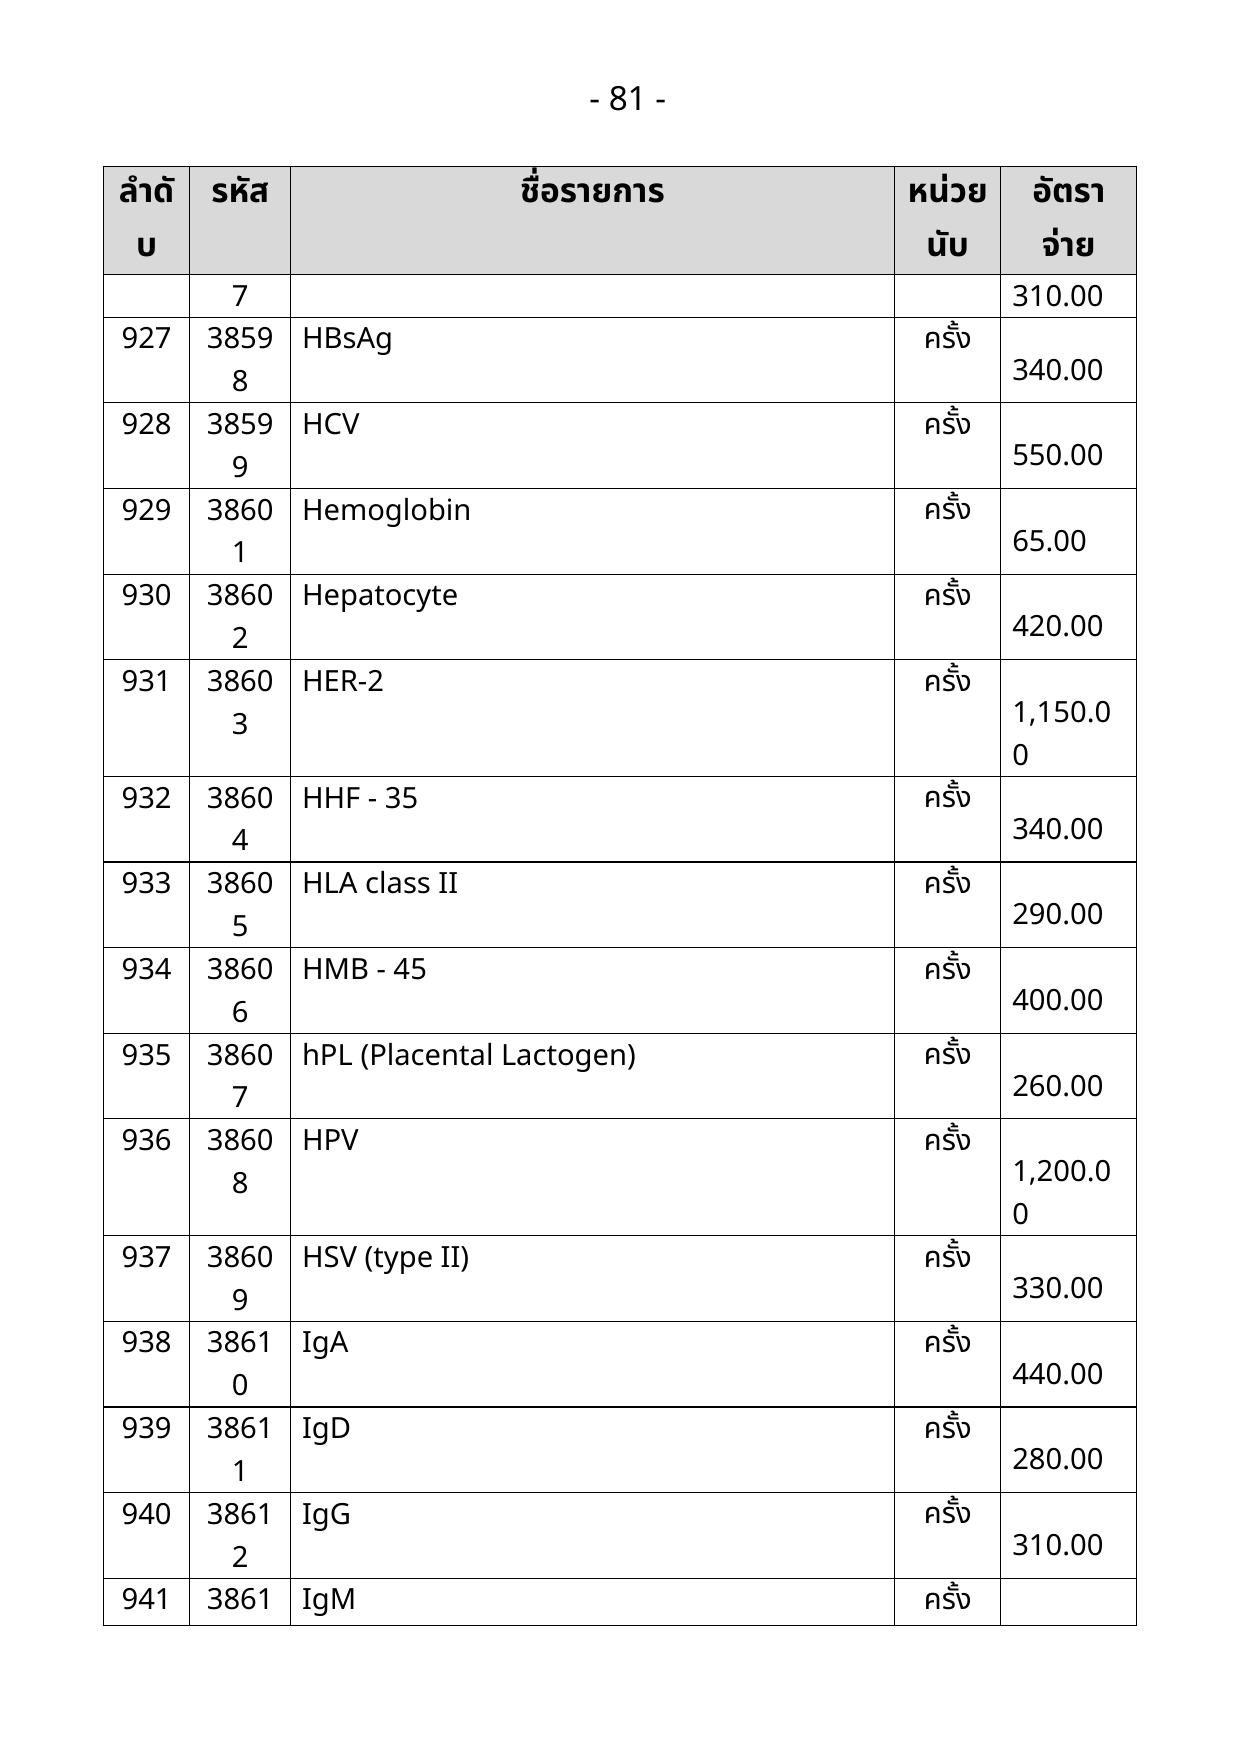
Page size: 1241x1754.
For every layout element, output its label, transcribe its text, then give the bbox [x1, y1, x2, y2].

table_header ลำดับ [104, 167, 189, 274]
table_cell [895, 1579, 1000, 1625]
table_header อัตราจ่าย [1001, 167, 1136, 274]
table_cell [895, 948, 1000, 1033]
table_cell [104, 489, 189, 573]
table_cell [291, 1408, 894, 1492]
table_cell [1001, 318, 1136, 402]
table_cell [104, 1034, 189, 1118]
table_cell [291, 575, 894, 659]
table_header ชื่อรายการ [291, 167, 894, 274]
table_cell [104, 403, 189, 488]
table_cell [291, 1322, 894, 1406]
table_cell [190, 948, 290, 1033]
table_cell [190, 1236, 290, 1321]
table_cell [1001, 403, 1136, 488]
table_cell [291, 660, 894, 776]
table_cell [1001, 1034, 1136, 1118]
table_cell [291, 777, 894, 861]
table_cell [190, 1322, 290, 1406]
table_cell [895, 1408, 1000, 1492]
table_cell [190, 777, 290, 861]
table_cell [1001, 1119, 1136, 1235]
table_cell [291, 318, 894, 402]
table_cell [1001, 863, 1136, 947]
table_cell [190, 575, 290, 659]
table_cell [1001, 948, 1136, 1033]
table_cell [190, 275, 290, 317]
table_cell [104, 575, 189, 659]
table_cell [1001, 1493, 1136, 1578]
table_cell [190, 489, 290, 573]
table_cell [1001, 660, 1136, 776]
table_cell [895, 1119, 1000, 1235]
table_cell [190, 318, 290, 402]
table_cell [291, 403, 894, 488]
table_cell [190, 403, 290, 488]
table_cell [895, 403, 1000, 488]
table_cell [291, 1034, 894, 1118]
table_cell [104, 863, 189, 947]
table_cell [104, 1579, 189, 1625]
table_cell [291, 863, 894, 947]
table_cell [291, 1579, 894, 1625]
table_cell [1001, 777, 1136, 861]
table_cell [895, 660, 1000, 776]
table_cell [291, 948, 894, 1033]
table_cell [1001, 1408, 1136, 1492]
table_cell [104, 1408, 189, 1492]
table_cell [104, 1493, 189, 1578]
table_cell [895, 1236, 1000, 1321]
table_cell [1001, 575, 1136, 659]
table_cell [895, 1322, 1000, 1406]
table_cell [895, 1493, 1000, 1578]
table_header รหัส [190, 167, 290, 274]
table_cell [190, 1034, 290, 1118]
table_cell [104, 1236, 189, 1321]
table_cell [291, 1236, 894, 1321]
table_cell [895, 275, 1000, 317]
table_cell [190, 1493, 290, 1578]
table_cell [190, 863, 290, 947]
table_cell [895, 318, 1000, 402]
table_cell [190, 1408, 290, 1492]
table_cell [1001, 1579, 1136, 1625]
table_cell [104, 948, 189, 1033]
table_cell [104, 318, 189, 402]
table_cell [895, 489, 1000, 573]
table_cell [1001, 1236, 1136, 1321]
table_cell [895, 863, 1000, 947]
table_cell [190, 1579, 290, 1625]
table_header หน่วยนับ [895, 167, 1000, 274]
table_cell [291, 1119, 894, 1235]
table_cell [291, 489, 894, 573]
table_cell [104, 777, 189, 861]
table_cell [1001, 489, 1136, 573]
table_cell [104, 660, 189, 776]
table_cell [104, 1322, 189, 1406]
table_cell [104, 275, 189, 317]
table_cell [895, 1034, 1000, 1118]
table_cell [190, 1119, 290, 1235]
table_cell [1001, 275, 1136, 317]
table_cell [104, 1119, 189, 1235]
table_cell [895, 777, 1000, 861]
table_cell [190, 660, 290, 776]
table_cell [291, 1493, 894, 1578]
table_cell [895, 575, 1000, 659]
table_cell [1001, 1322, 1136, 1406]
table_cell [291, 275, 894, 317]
